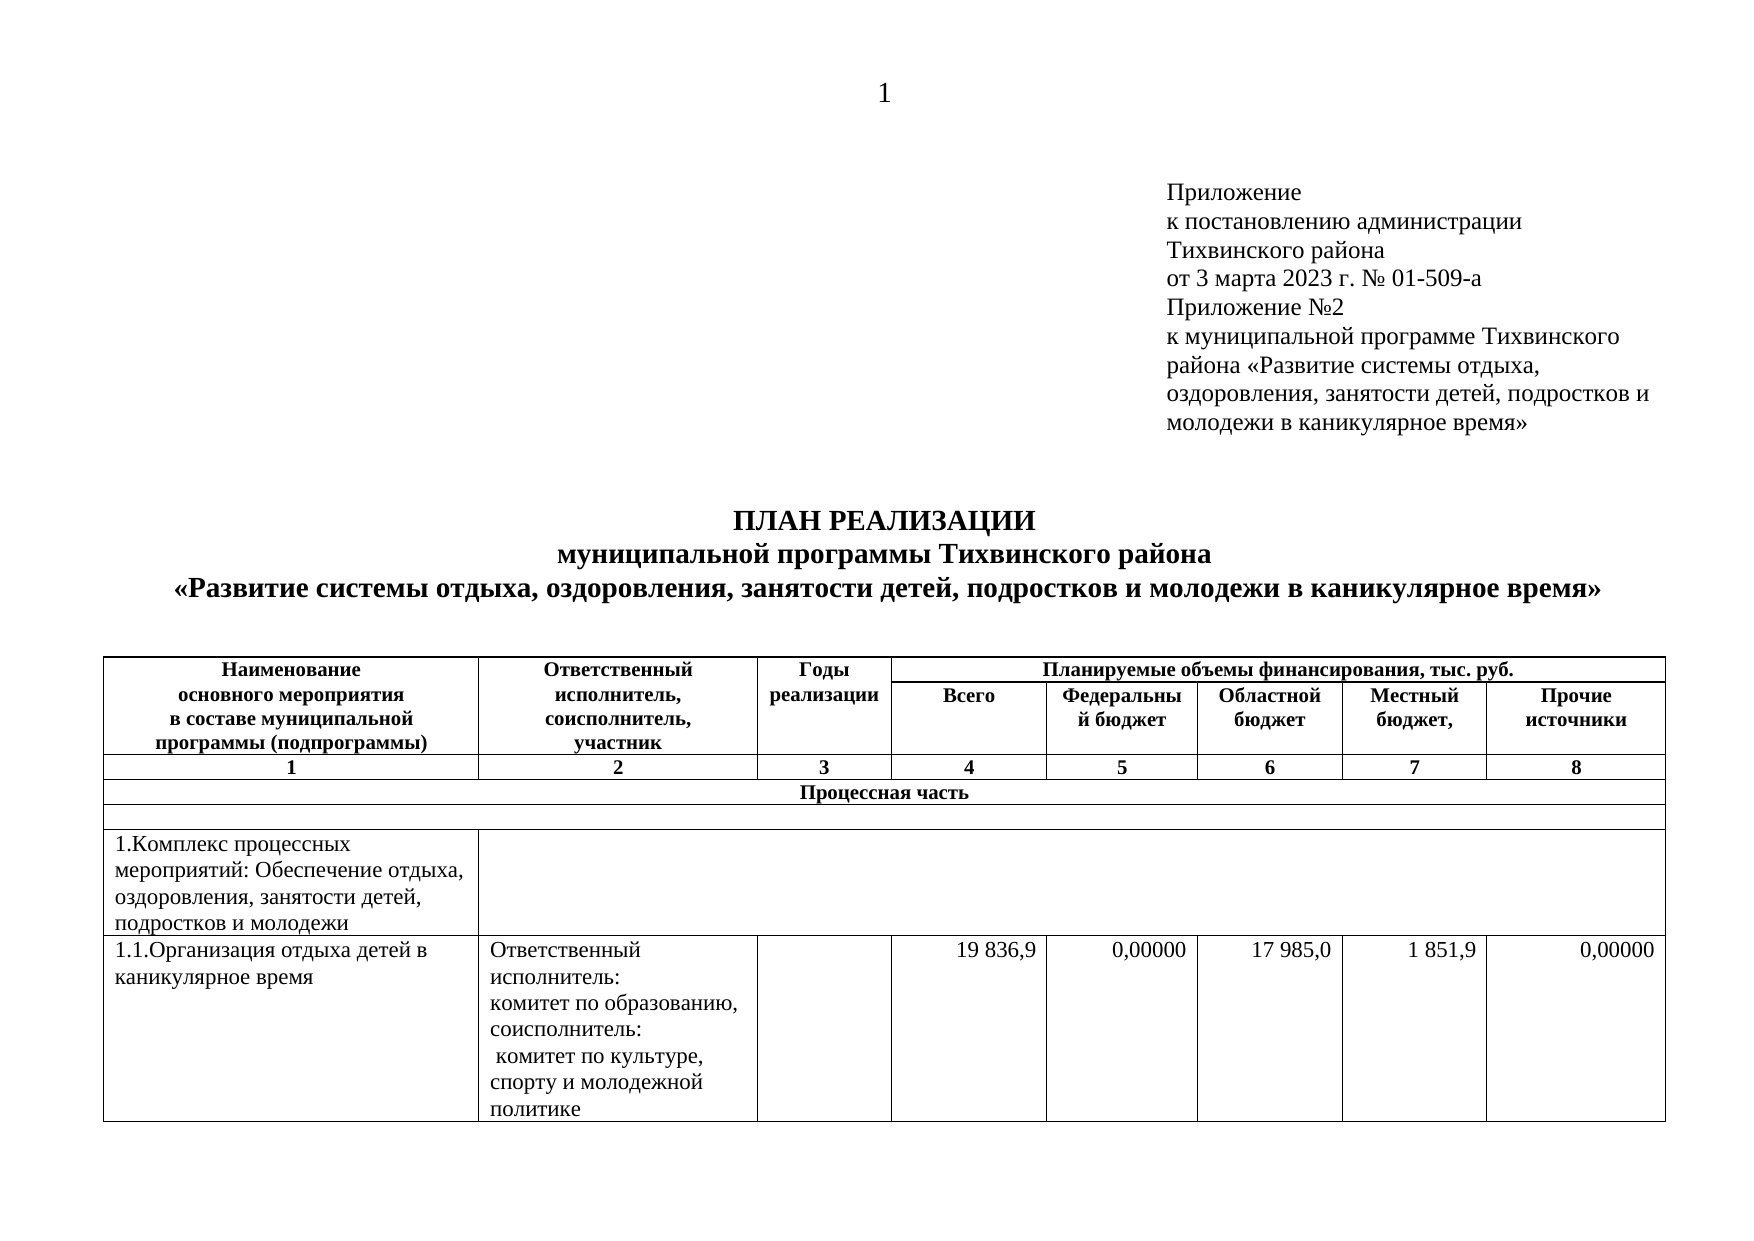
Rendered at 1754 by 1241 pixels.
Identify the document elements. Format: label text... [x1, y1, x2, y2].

table_cell Областной бюджет [1198, 683, 1342, 754]
table_cell 19 836,9 [892, 936, 1046, 1121]
table_cell Всего [892, 683, 1046, 754]
table_cell 5 [1047, 755, 1197, 779]
table_cell 6 [1198, 755, 1342, 779]
table_cell [104, 805, 1665, 829]
table_cell 17 985,0 [1198, 936, 1342, 1121]
table_cell Прочие источники [1487, 683, 1665, 754]
table_cell Местный бюджет, [1343, 683, 1486, 754]
table_cell Федеральный бюджет [1047, 683, 1197, 754]
table_cell 2 [479, 755, 757, 779]
table_cell 1.1.Организация отдыха детей в каникулярное время [104, 936, 478, 1121]
text района «Развитие системы отдыха, [1166, 350, 1665, 378]
text от 3 марта 2023 г. № 01-509-а [1166, 263, 1665, 292]
text Приложение №2 [1166, 292, 1665, 321]
table_header Наименование основного мероприятия в составе муниципальной программы (подпрограммы) [104, 658, 478, 754]
text к постановлению администрации [1166, 206, 1665, 235]
table_cell 0,00000 [1487, 936, 1665, 1121]
table_cell 7 [1343, 755, 1486, 779]
table_cell 3 [758, 755, 891, 779]
table_cell Процессная часть [104, 780, 1665, 804]
text Приложение [1166, 177, 1665, 206]
table_cell 1.Комплекс процессных мероприятий: Обеспечение отдыха, оздоровления, занятости детей, подростков и молодежи [104, 830, 478, 935]
text к муниципальной программе Тихвинского [1166, 321, 1665, 350]
text Тихвинского района [1166, 235, 1665, 263]
text ПЛАН РЕАЛИЗАЦИИ [103, 503, 1665, 537]
table_cell 8 [1487, 755, 1665, 779]
table_cell 1 [104, 755, 478, 779]
text муниципальной программы Тихвинского района [103, 537, 1665, 570]
table_cell Ответственный исполнитель: комитет по образованию, соисполнитель: комитет по культуре, спорту и молодежной политике [479, 936, 757, 1121]
text «Развитие системы отдыха, оздоровления, занятости детей, подростков и молодежи в каникулярное время» [103, 570, 1665, 604]
text оздоровления, занятости детей, подростков и молодежи в каникулярное время» [1166, 378, 1665, 436]
table_header Планируемые объемы финансирования, тыс. руб. [892, 658, 1665, 681]
table_cell 4 [892, 755, 1046, 779]
table_header Ответственный исполнитель, соисполнитель, участник [479, 658, 757, 754]
table_cell [479, 830, 1665, 935]
table_cell 1 851,9 [1343, 936, 1486, 1121]
table_header Годы реализации [758, 658, 891, 754]
table_cell 0,00000 [1047, 936, 1197, 1121]
table_cell [758, 936, 891, 1121]
